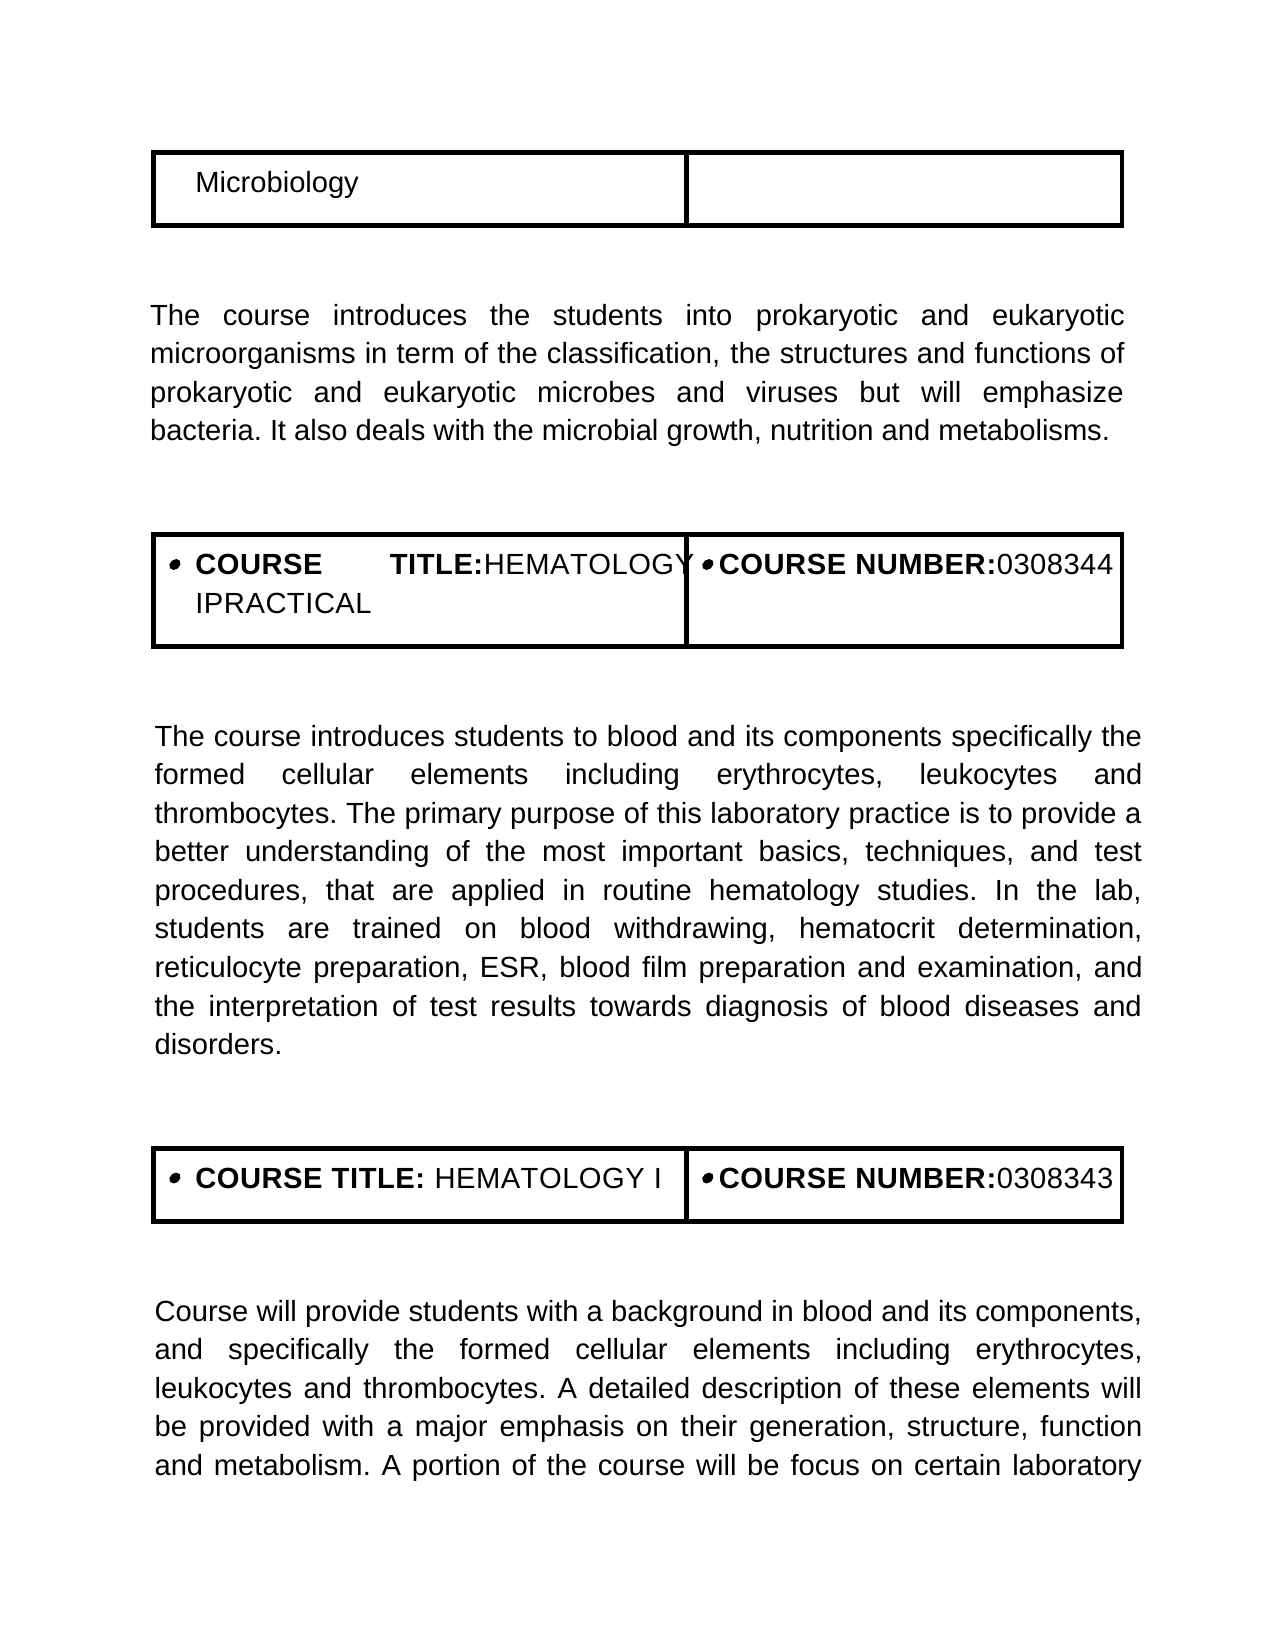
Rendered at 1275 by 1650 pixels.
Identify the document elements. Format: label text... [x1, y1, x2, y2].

table_header Course Number:0308343 [689, 1151, 1120, 1219]
text The course introduces students to blood and its components specifically the formed cellular elements including erythrocytes, leukocytes and thrombocytes. The primary purpose of this laboratory practice is to provide a better understanding of the most important basics, techniques, and test procedures, that are applied in routine hematology studies. In the lab, students are trained on blood withdrawing, hematocrit determination, reticulocyte preparation, ESR, blood film preparation and examination, and the interpretation of test results towards diagnosis of blood diseases and disorders. [154, 719, 1144, 1061]
text The course introduces the students into prokaryotic and eukaryotic microorganisms in term of the classification, the structures and functions of prokaryotic and eukaryotic microbes and viruses but will emphasize bacteria. It also deals with the microbial growth, nutrition and metabolisms. [150, 408, 1125, 447]
text The course introduces the students into prokaryotic and eukaryotic microorganisms in term of the classification, the structures and functions of prokaryotic and eukaryotic microbes and viruses but will emphasize bacteria. It also deals with the microbial growth, nutrition and metabolisms. [150, 298, 1125, 375]
table_header Course Number:0308344 [689, 537, 1120, 644]
table_header Course Title:Hematology IPractical [156, 537, 684, 644]
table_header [689, 155, 1120, 223]
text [154, 1294, 1144, 1482]
table_header Course Title: Hematology I [156, 1151, 684, 1219]
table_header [156, 155, 684, 223]
